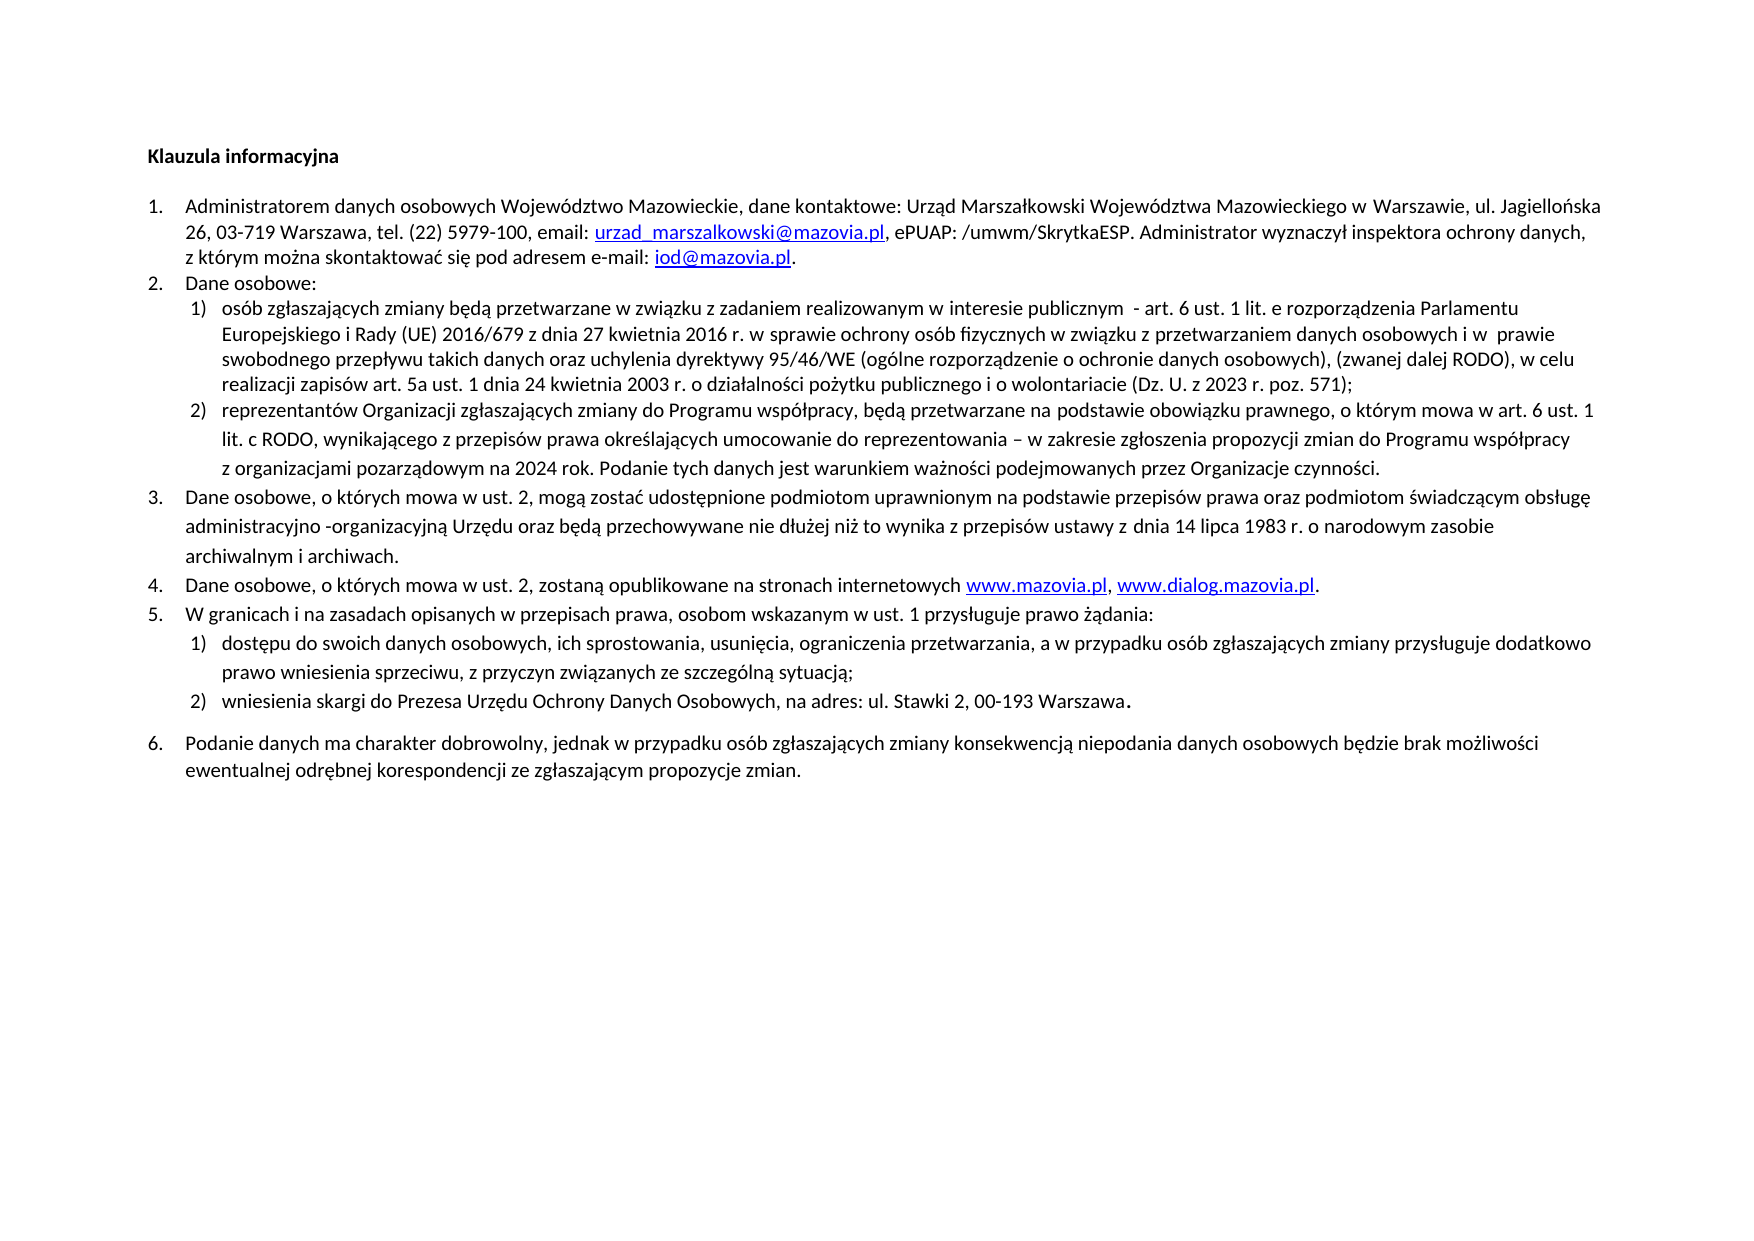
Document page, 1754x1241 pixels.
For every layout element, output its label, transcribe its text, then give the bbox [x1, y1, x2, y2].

list W granicach i na zasadach opisanych w przepisach prawa, osobom wskazanym w ust. 1 przysługuje prawo żądania: [148, 601, 1606, 627]
list reprezentantów Organizacji zgłaszających zmiany do Programu współpracy, będą przetwarzane na podstawie obowiązku prawnego, o którym mowa w art. 6 ust. 1 lit. c RODO, wynikającego z przepisów prawa określających umocowanie do reprezentowania – w zakresie zgłoszenia propozycji zmian do Programu współpracy z organizacjami pozarządowym na 2024 rok. Podanie tych danych jest warunkiem ważności podejmowanych przez Organizacje czynności. [207, 397, 1606, 481]
list dostępu do swoich danych osobowych, ich sprostowania, usunięcia, ograniczenia przetwarzania, a w przypadku osób zgłaszających zmiany przysługuje dodatkowo prawo wniesienia sprzeciwu, z przyczyn związanych ze szczególną sytuacją; [207, 630, 1606, 685]
list osób zgłaszających zmiany będą przetwarzane w związku z zadaniem realizowanym w interesie publicznym - art. 6 ust. 1 lit. e rozporządzenia Parlamentu Europejskiego i Rady (UE) 2016/679 z dnia 27 kwietnia 2016 r. w sprawie ochrony osób fizycznych w związku z przetwarzaniem danych osobowych i w prawie swobodnego przepływu takich danych oraz uchylenia dyrektywy 95/46/WE (ogólne rozporządzenie o ochronie danych osobowych), (zwanej dalej RODO), w celu realizacji zapisów art. 5a ust. 1 dnia 24 kwietnia 2003 r. o działalności pożytku publicznego i o wolontariacie (Dz. U. z 2023 r. poz. 571); [207, 295, 1606, 397]
list Dane osobowe: [148, 270, 1606, 295]
list Dane osobowe, o których mowa w ust. 2, zostaną opublikowane na stronach internetowych www.mazovia.pl, www.dialog.mazovia.pl. [148, 572, 1606, 597]
list Podanie danych ma charakter dobrowolny, jednak w przypadku osób zgłaszających zmiany konsekwencją niepodania danych osobowych będzie brak możliwości ewentualnej odrębnej korespondencji ze zgłaszającym propozycje zmian. [148, 730, 1606, 783]
subtitle Klauzula informacyjna [148, 143, 1606, 169]
list Administratorem danych osobowych Województwo Mazowieckie, dane kontaktowe: Urząd Marszałkowski Województwa Mazowieckiego w Warszawie, ul. Jagiellońska 26, 03-719 Warszawa, tel. (22) 5979-100, email: urzad_marszalkowski@mazovia.pl, ePUAP: /umwm/SkrytkaESP. Administrator wyznaczył inspektora ochrony danych, z którym można skontaktować się pod adresem e-mail: iod@mazovia.pl. [148, 194, 1606, 270]
list wniesienia skargi do Prezesa Urzędu Ochrony Danych Osobowych, na adres: ul. Stawki 2, 00-193 Warszawa. [207, 689, 1606, 714]
list Dane osobowe, o których mowa w ust. 2, mogą zostać udostępnione podmiotom uprawnionym na podstawie przepisów prawa oraz podmiotom świadczącym obsługę administracyjno -organizacyjną Urzędu oraz będą przechowywane nie dłużej niż to wynika z przepisów ustawy z dnia 14 lipca 1983 r. o narodowym zasobie archiwalnym i archiwach. [148, 484, 1606, 568]
